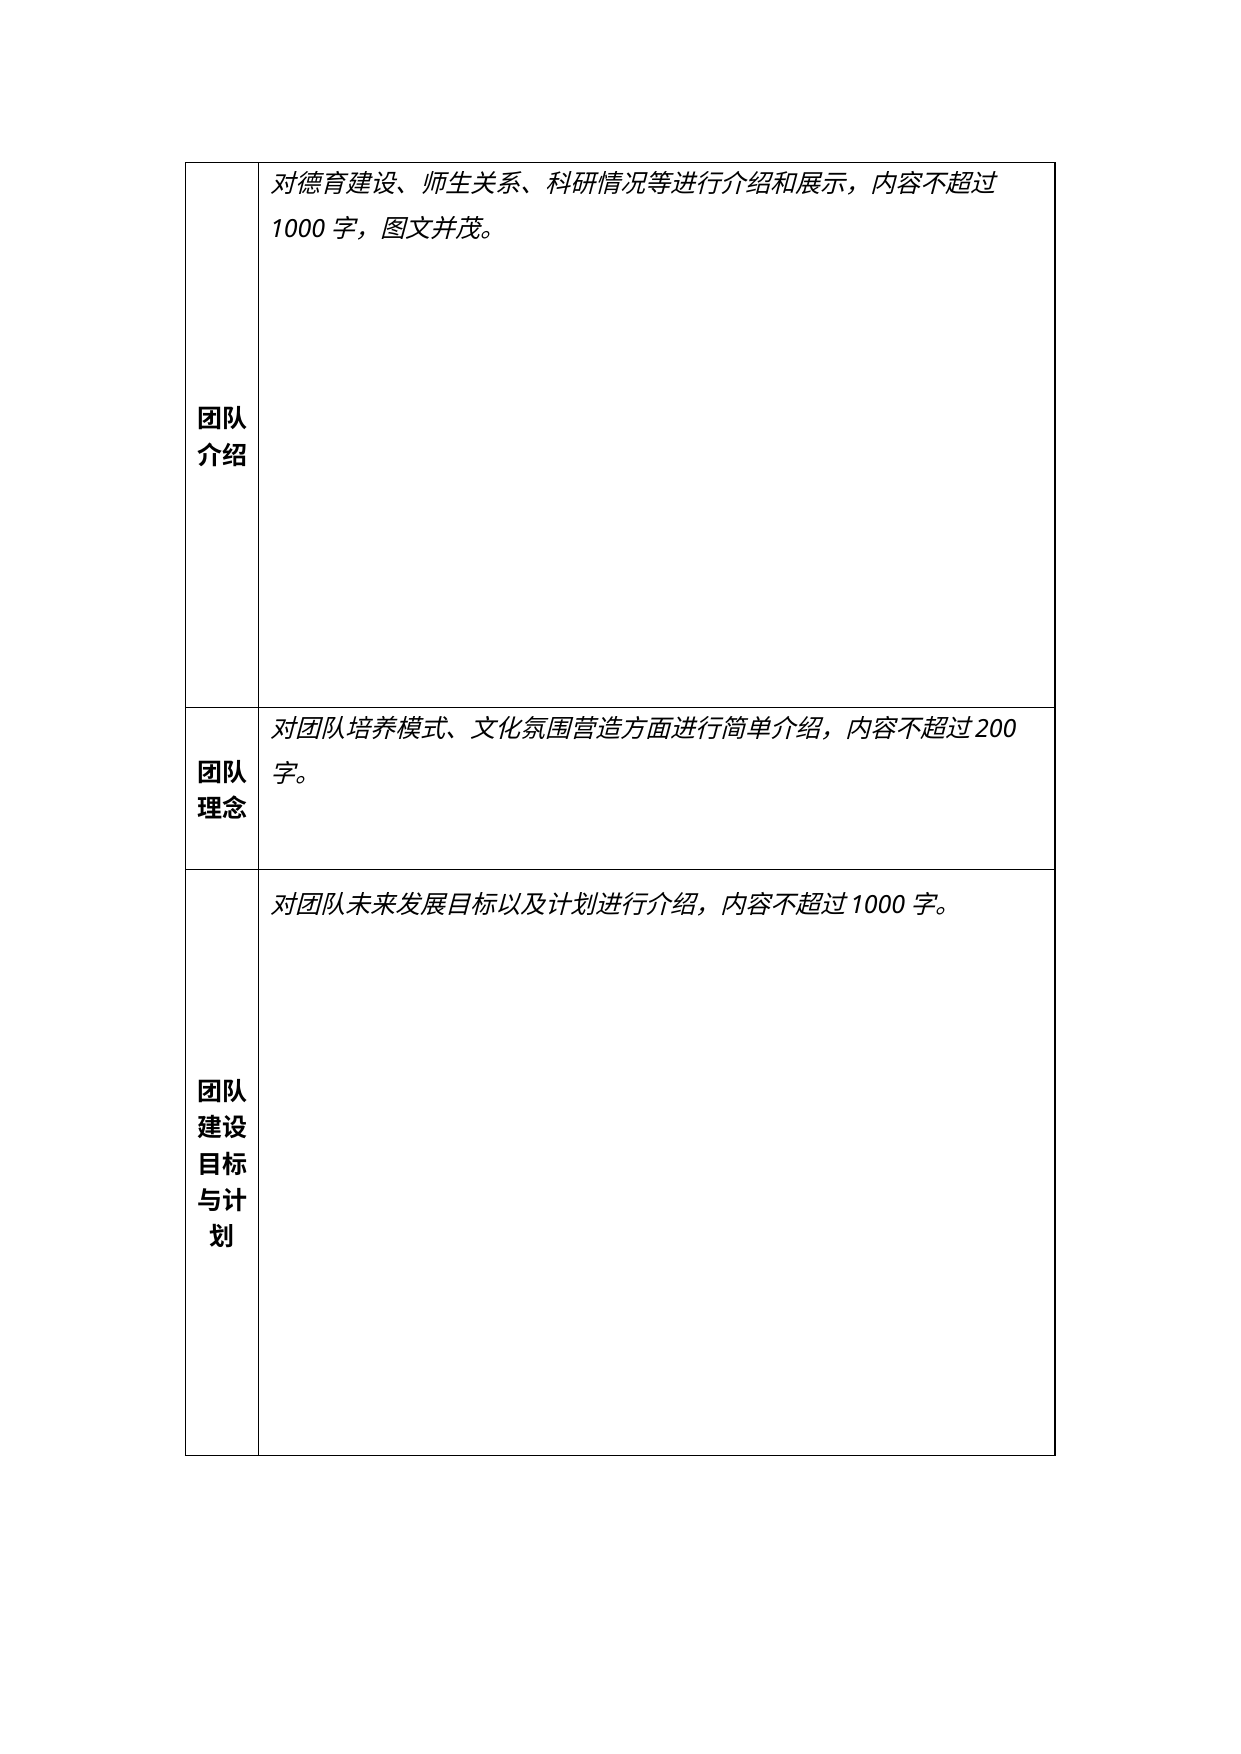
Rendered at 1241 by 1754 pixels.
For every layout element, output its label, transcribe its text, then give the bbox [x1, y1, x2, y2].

table_cell 对团队培养模式、文化氛围营造方面进行简单介绍，内容不超过200字。 [259, 708, 1054, 869]
table_cell 团队 建设 目标 与计 划 [186, 870, 258, 1455]
table_cell 团队理念 [186, 708, 258, 869]
table_cell 对德育建设、师生关系、科研情况等进行介绍和展示，内容不超过1000字，图文并茂。 [259, 163, 1054, 707]
table_cell 对团队未来发展目标以及计划进行介绍，内容不超过1000字。 [259, 870, 1054, 1455]
table_cell 团队 介绍 [186, 163, 258, 707]
